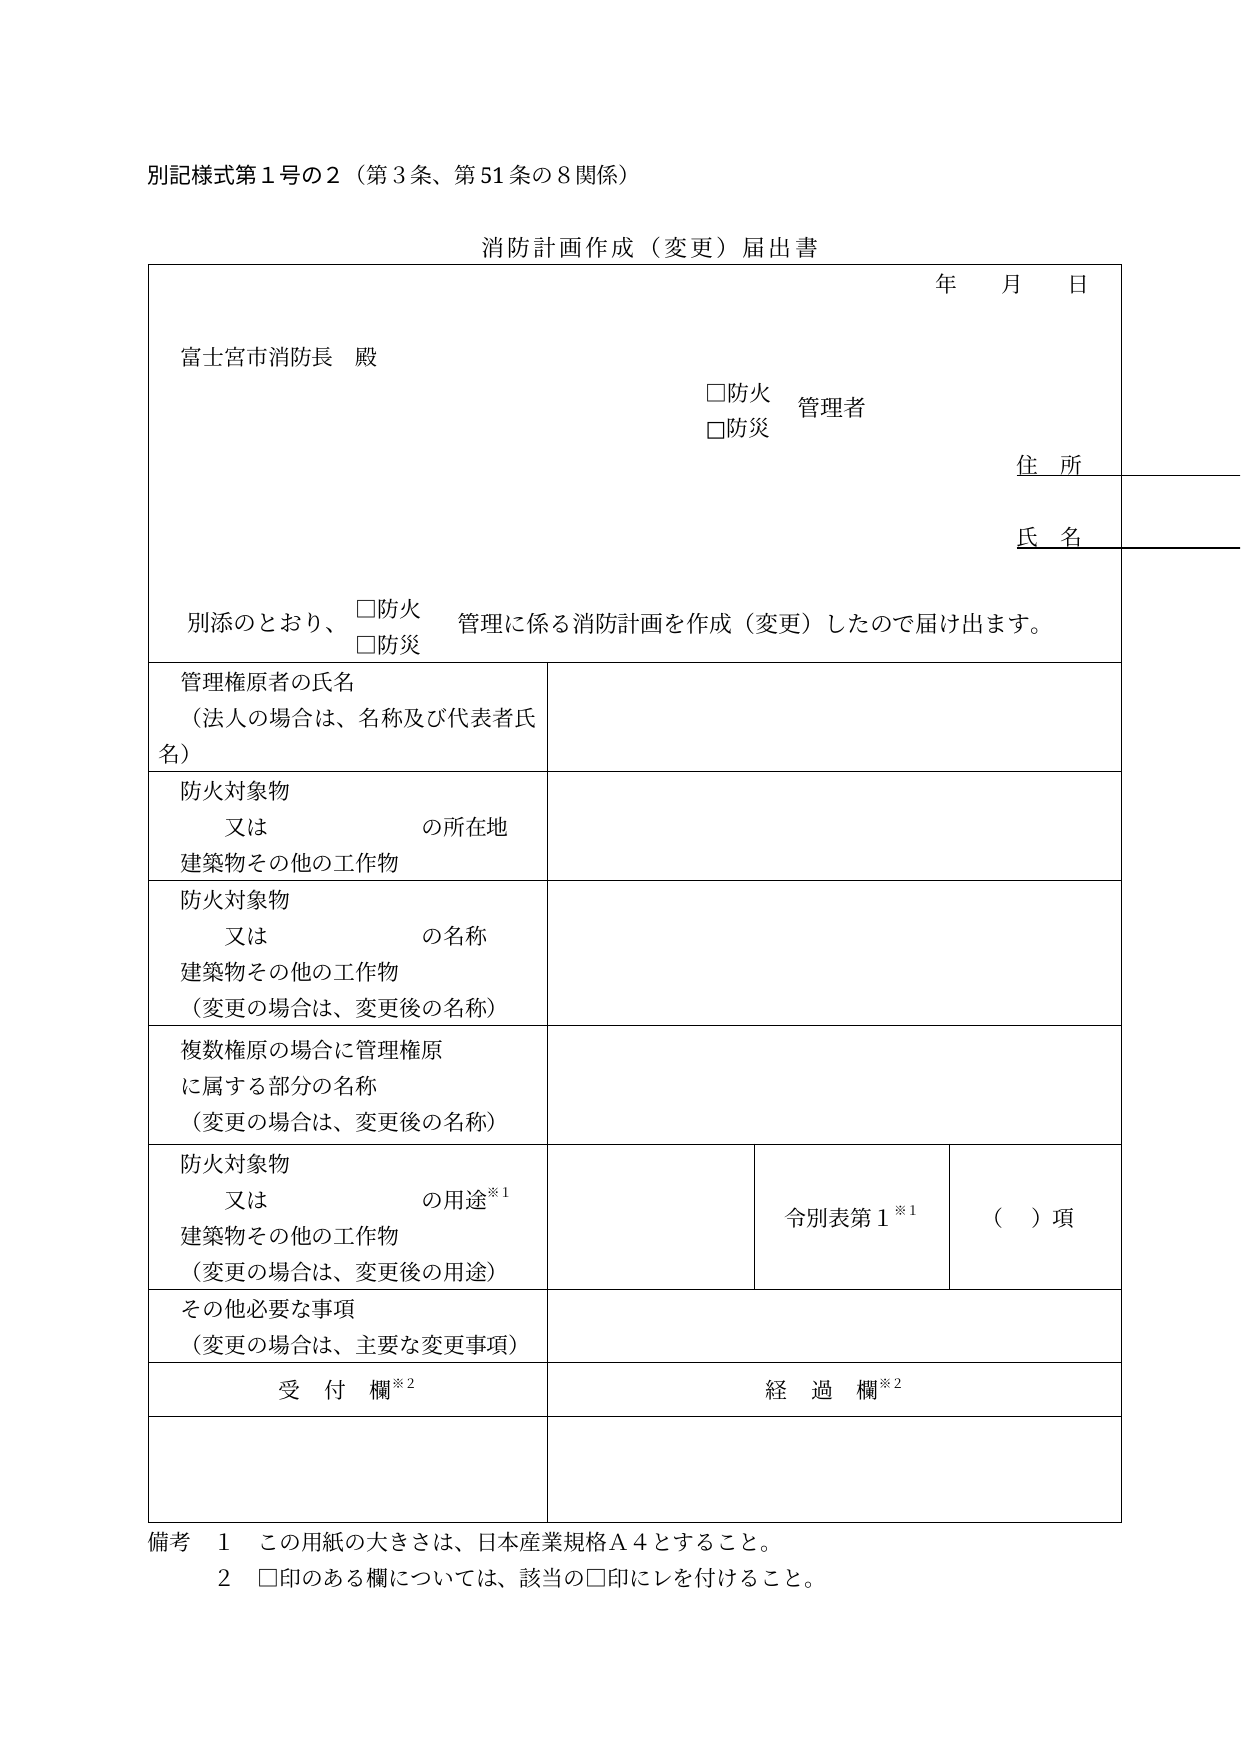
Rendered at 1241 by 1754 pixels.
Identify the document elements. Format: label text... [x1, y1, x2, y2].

table_cell 防火対象物 又は の所在地 建築物その他の工作物 [149, 772, 547, 880]
table_cell [548, 1026, 1121, 1143]
table_cell [548, 881, 1121, 1025]
table_cell 複数権原の場合に管理権原 に属する部分の名称 （変更の場合は、変更後の名称） [149, 1026, 547, 1143]
table_cell [548, 1145, 754, 1289]
table_cell （ ）項 [950, 1145, 1121, 1289]
text 別記様式第１号の２（第３条、第51条の８関係） [148, 156, 1152, 192]
text 消防計画作成（変更）届出書 [148, 228, 1152, 264]
text ２ □印のある欄については、該当の□印にレを付けること。 [148, 1559, 1152, 1595]
table_cell 防火対象物 又は の名称 建築物その他の工作物 （変更の場合は、変更後の名称） [149, 881, 547, 1025]
table_header 年 月 日 富士宮市消防長 殿 □防火 □防災 住 所 氏 名 □防火 □防災 [149, 265, 1121, 662]
table_cell 経過欄※２ [548, 1363, 1121, 1416]
table_cell [149, 1417, 547, 1522]
table_cell [548, 1417, 1121, 1522]
table_cell [548, 663, 1121, 771]
table_cell 防火対象物 又は の用途※１ 建築物その他の工作物 （変更の場合は、変更後の用途） [149, 1145, 547, 1289]
text 備考 １ この用紙の大きさは、日本産業規格Ａ４とすること。 [148, 1523, 1152, 1559]
table_cell 管理権原者の氏名 （法人の場合は、名称及び代表者氏名） [149, 663, 547, 771]
table_cell その他必要な事項 （変更の場合は、主要な変更事項） [149, 1290, 547, 1362]
table_cell 受付欄※２ [149, 1363, 547, 1416]
table_cell [548, 772, 1121, 880]
table_cell 令別表第１※１ [755, 1145, 949, 1289]
table_cell [548, 1290, 1121, 1362]
